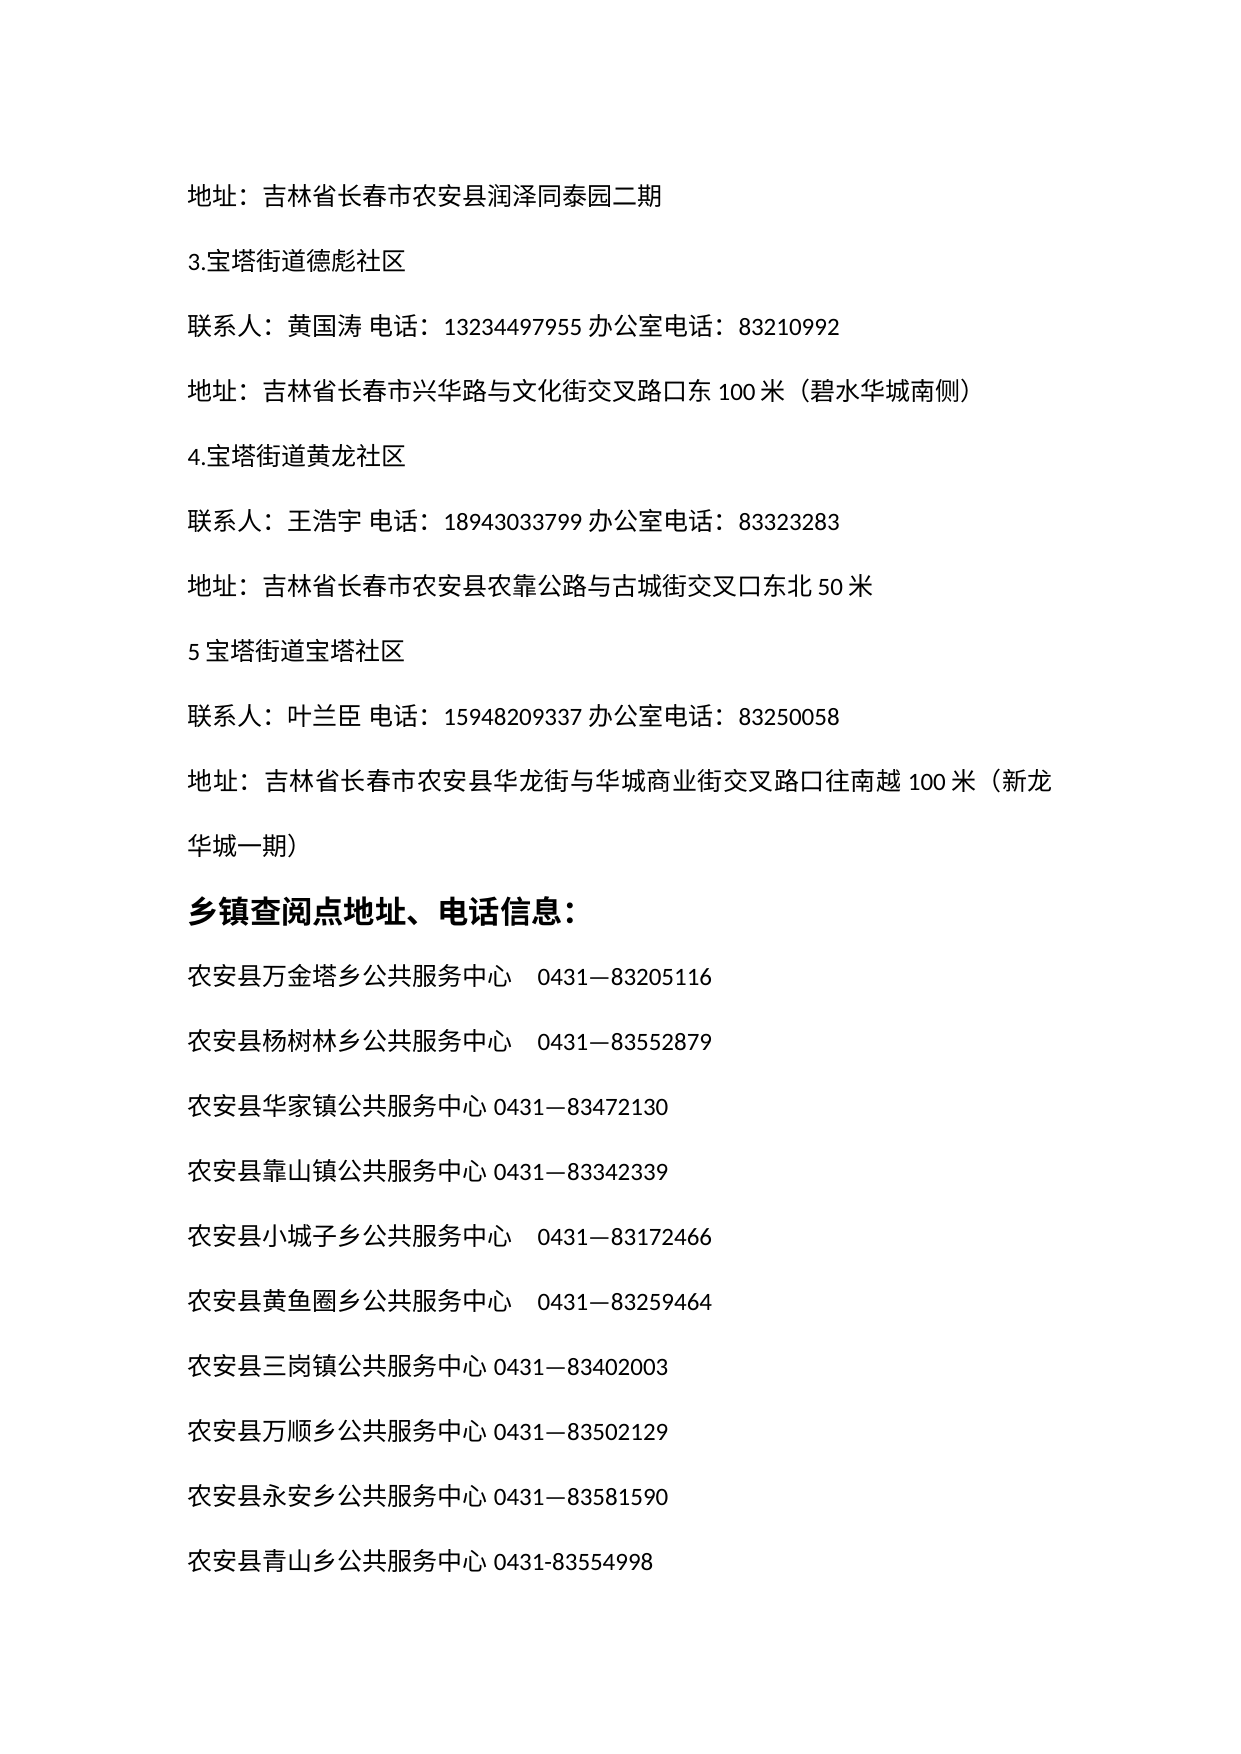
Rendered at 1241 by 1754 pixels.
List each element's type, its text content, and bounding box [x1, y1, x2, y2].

text 地址：吉林省长春市兴华路与文化街交叉路口东100米（碧水华城南侧） [187, 357, 1053, 422]
text 联系人：王浩宇 电话：18943033799 办公室电话：83323283 [187, 487, 1053, 552]
text 3.宝塔街道德彪社区 [187, 227, 1053, 292]
text 乡镇查阅点地址、电话信息： [187, 877, 1053, 942]
text 农安县靠山镇公共服务中心 0431—83342339 [187, 1137, 1053, 1202]
text 联系人：黄国涛 电话：13234497955 办公室电话：83210992 [187, 292, 1053, 357]
text 5宝塔街道宝塔社区 [187, 617, 1053, 682]
text 农安县青山乡公共服务中心 0431-83554998 [187, 1527, 1053, 1592]
text 4.宝塔街道黄龙社区 [187, 422, 1053, 487]
text 农安县小城子乡公共服务中心 0431—83172466 [187, 1202, 1053, 1267]
text 农安县万金塔乡公共服务中心 0431—83205116 [187, 942, 1053, 1007]
text 农安县万顺乡公共服务中心 0431—83502129 [187, 1397, 1053, 1462]
text 地址：吉林省长春市农安县润泽同泰园二期 [187, 162, 1053, 227]
text 农安县华家镇公共服务中心 0431—83472130 [187, 1072, 1053, 1137]
text 农安县三岗镇公共服务中心 0431—83402003 [187, 1332, 1053, 1397]
text 联系人：叶兰臣 电话：15948209337 办公室电话：83250058 [187, 682, 1053, 747]
text 农安县黄鱼圈乡公共服务中心 0431—83259464 [187, 1267, 1053, 1332]
text 农安县杨树林乡公共服务中心 0431—83552879 [187, 1007, 1053, 1072]
text 地址：吉林省长春市农安县华龙街与华城商业街交叉路口往南越100米（新龙华城一期） [187, 747, 1053, 877]
text 农安县永安乡公共服务中心 0431—83581590 [187, 1462, 1053, 1527]
text 地址：吉林省长春市农安县农靠公路与古城街交叉口东北50米 [187, 552, 1053, 617]
